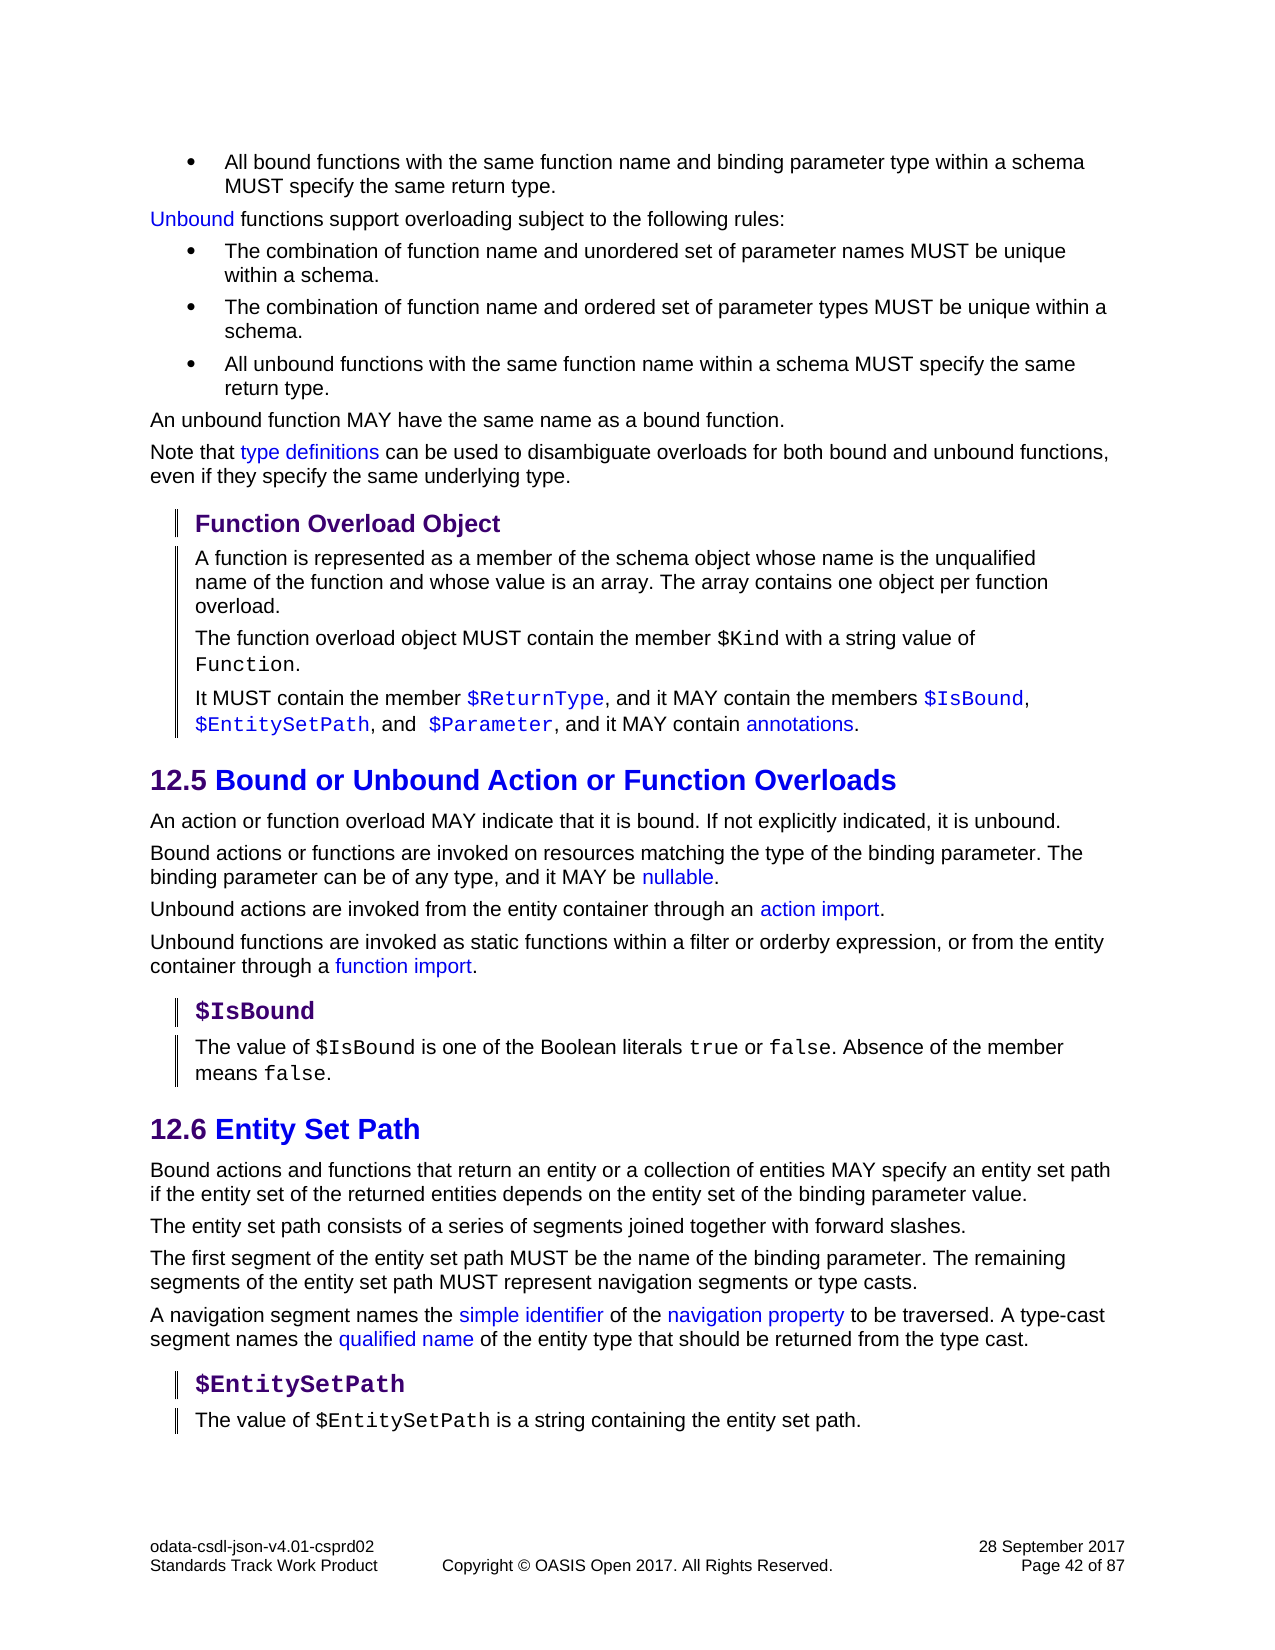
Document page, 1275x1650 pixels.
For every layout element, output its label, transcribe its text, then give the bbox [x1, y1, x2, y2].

text A navigation segment names the simple identifier of the navigation property to be traversed. A type-cast segment names the qualified name of the entity type that should be returned from the type cast. [150, 1302, 1125, 1350]
text Bound actions or functions are invoked on resources matching the type of the binding parameter. The binding parameter can be of any type, and it MAY be nullable. [150, 841, 1125, 889]
subtitle Bound or Unbound Action or Function Overloads [150, 763, 1125, 796]
text The entity set path consists of a series of segments joined together with forward slashes. [150, 1214, 1125, 1238]
subtitle $IsBound [178, 998, 1125, 1027]
text A function is represented as a member of the schema object whose name is the unqualified name of the function and whose value is an array. The array contains one object per function overload. [178, 546, 1080, 618]
text The function overload object MUST contain the member $Kind with a string value of Function. [178, 626, 1080, 678]
text Unbound actions are invoked from the entity container through an action import. [150, 897, 1125, 921]
subtitle Function Overload Object [178, 509, 1125, 537]
text Unbound functions are invoked as static functions within a filter or orderby expression, or from the entity container through a function import. [150, 929, 1125, 977]
list The combination of function name and unordered set of parameter names MUST be unique within a schema. [187, 239, 1125, 287]
text The value of $IsBound is one of the Boolean literals true or false. Absence of the member means false. [178, 1035, 1080, 1087]
list All bound functions with the same function name and binding parameter type within a schema MUST specify the same return type. [187, 150, 1125, 198]
text Bound actions and functions that return an entity or a collection of entities MAY specify an entity set path if the entity set of the returned entities depends on the entity set of the binding parameter value. [150, 1158, 1125, 1206]
text The value of $EntitySetPath is a string containing the entity set path. [178, 1408, 1080, 1434]
list The combination of function name and ordered set of parameter types MUST be unique within a schema. [187, 295, 1125, 343]
list All unbound functions with the same function name within a schema MUST specify the same return type. [187, 351, 1125, 399]
text Note that type definitions can be used to disambiguate overloads for both bound and unbound functions, even if they specify the same underlying type. [150, 440, 1125, 488]
text Unbound functions support overloading subject to the following rules: [150, 206, 1125, 230]
subtitle Entity Set Path [150, 1112, 1125, 1145]
text An action or function overload MAY indicate that it is bound. If not explicitly indicated, it is unbound. [150, 809, 1125, 833]
text The first segment of the entity set path MUST be the name of the binding parameter. The remaining segments of the entity set path MUST represent navigation segments or type casts. [150, 1246, 1125, 1294]
subtitle $EntitySetPath [178, 1371, 1125, 1399]
text It MUST contain the member $ReturnType, and it MAY contain the members $IsBound, $EntitySetPath, and $Parameter, and it MAY contain annotations. [178, 686, 1080, 738]
list An unbound function MAY have the same name as a bound function. [150, 408, 1125, 432]
